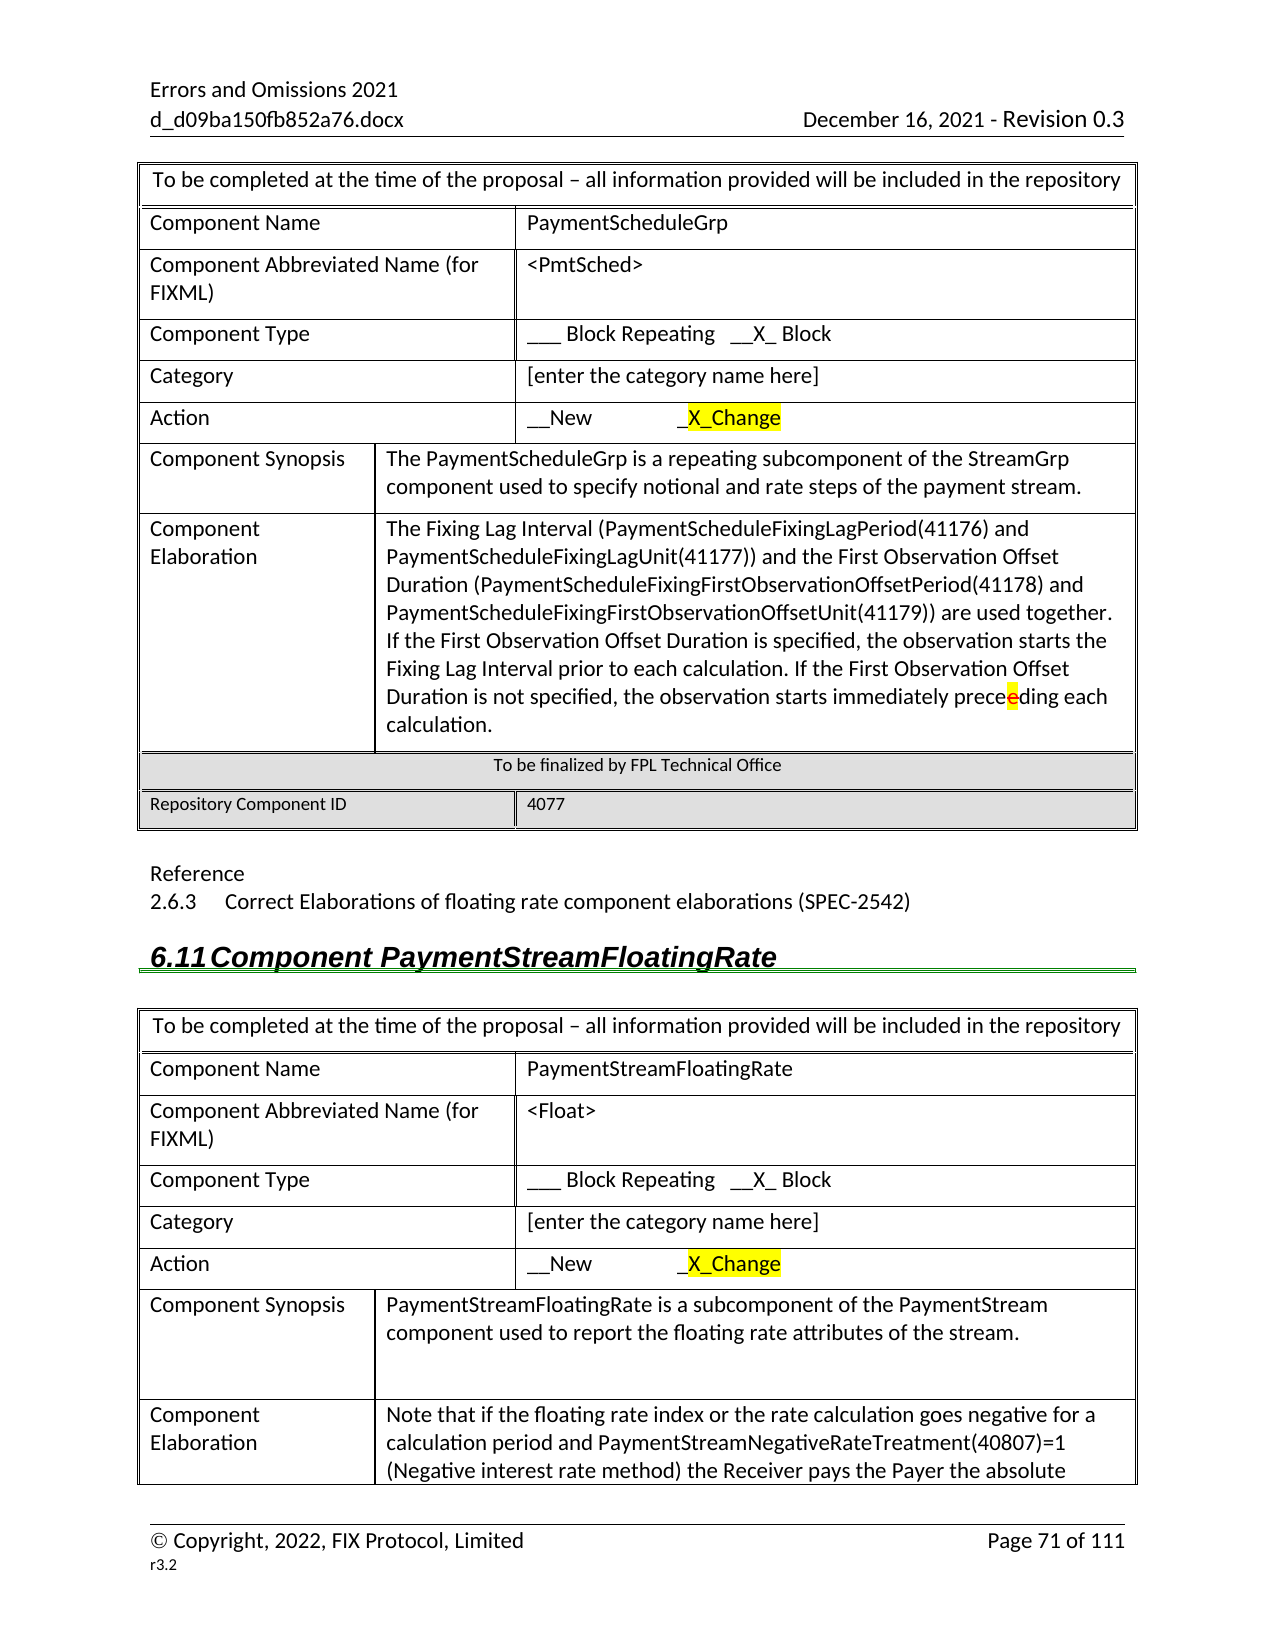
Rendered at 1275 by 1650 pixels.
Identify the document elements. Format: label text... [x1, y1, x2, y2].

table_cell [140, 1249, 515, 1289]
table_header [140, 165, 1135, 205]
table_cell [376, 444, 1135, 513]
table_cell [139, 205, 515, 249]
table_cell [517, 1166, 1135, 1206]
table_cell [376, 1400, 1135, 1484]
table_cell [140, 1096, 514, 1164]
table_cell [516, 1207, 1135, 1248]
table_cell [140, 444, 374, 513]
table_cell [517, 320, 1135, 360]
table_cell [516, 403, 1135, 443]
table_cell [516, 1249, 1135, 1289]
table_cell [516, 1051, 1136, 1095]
text 2.6.3 Correct Elaborations of floating rate component elaborations (SPEC-2542) [150, 887, 1125, 915]
text Reference [150, 859, 1125, 887]
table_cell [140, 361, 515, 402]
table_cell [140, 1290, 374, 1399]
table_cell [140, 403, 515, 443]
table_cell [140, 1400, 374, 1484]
subtitle Component PaymentStreamFloatingRate [150, 940, 1125, 968]
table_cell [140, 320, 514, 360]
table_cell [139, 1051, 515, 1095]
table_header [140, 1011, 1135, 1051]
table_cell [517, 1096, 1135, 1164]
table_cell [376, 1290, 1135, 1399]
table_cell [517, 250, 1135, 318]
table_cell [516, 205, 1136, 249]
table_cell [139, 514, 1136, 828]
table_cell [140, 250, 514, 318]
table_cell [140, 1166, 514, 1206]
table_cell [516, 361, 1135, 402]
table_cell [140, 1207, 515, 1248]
